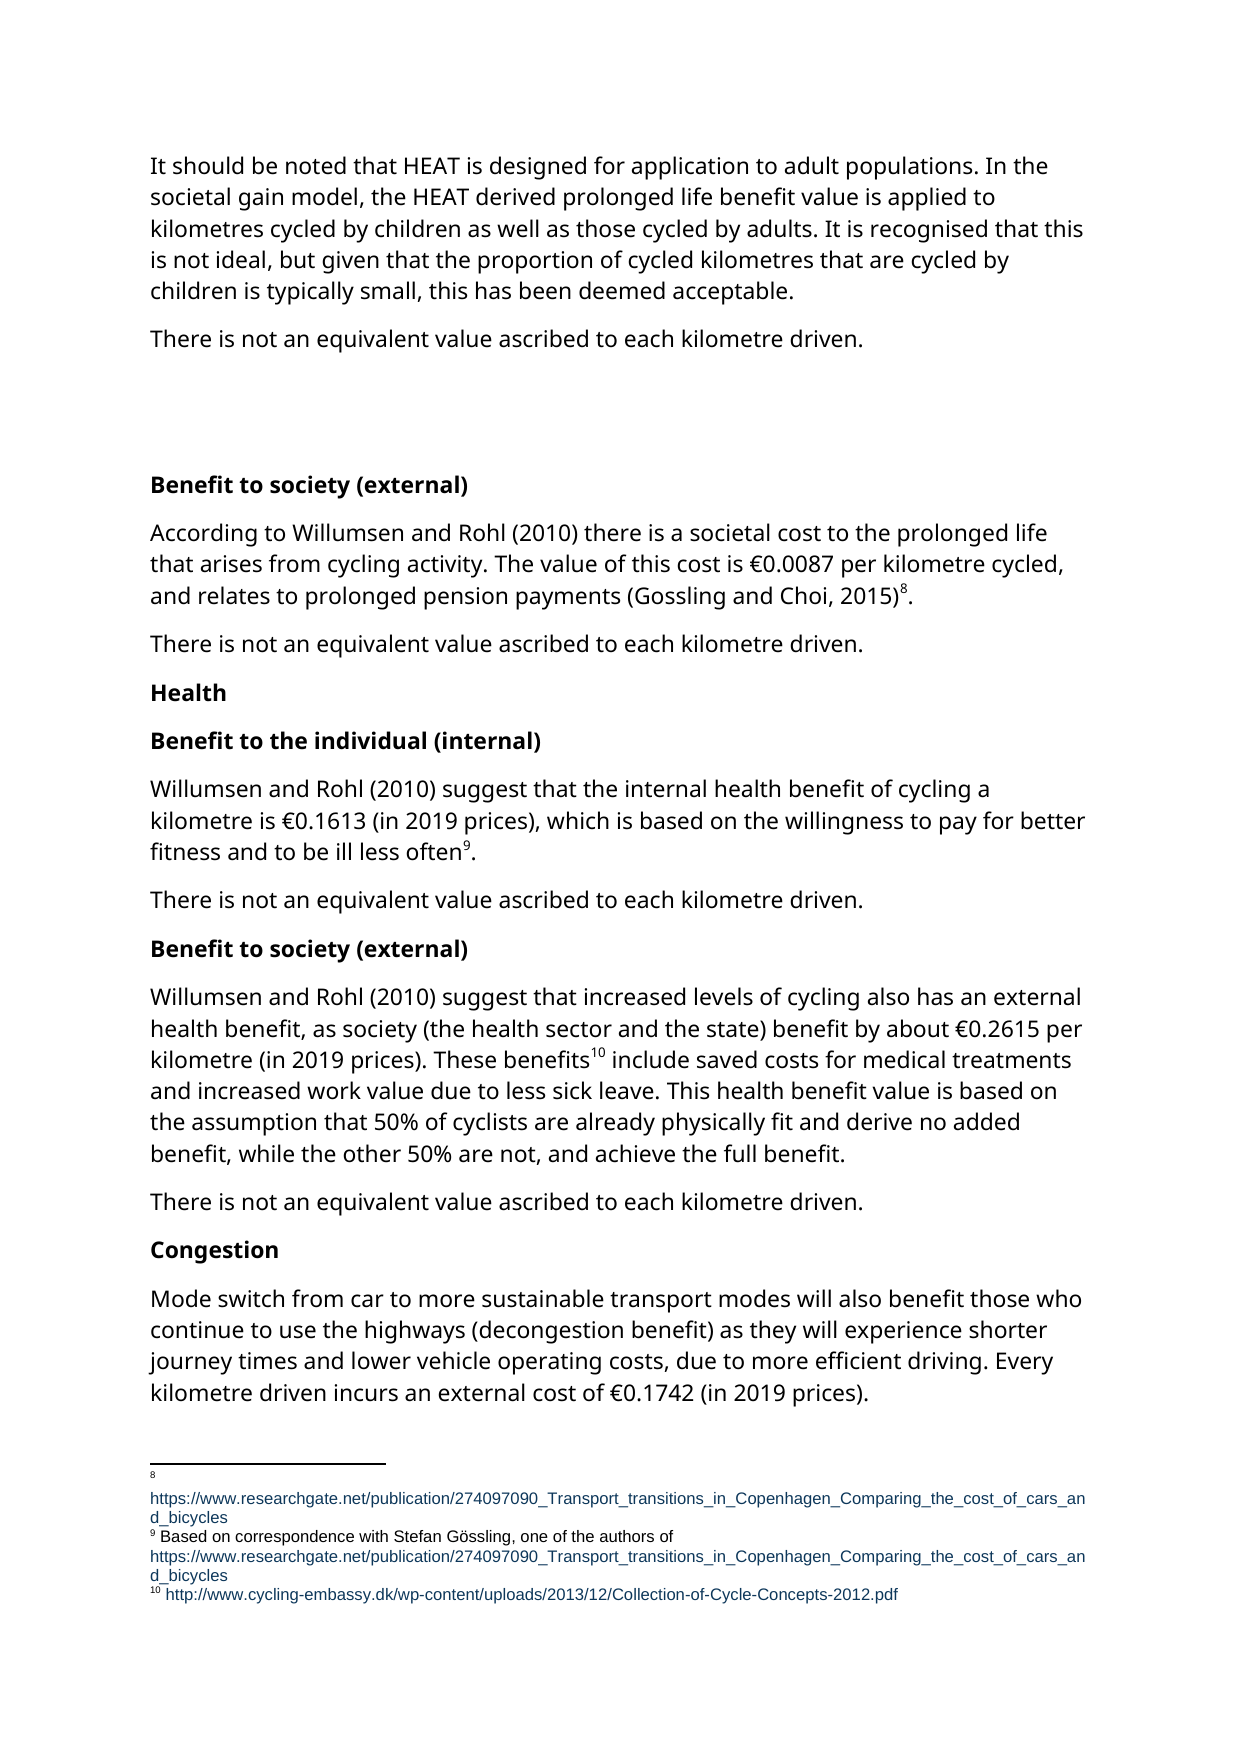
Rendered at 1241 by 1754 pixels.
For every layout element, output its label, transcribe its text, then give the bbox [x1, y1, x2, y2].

subtitle Health [150, 677, 1090, 708]
text Benefit to the individual (internal) [150, 725, 1090, 756]
text It should be noted that HEAT is designed for application to adult populations. In the societal gain model, the HEAT derived prolonged life benefit value is applied to kilometres cycled by children as well as those cycled by adults. It is recognised that this is not ideal, but given that the proportion of cycled kilometres that are cycled by children is typically small, this has been deemed acceptable. [150, 150, 1090, 306]
text Benefit to society (external) [150, 933, 1090, 964]
text According to Willumsen and Rohl (2010) there is a societal cost to the prolonged life that arises from cycling activity. The value of this cost is €0.0087 per kilometre cycled, and relates to prolonged pension payments (Gossling and Choi, 2015). [150, 517, 1090, 611]
subtitle Congestion [150, 1234, 1090, 1266]
text There is not an equivalent value ascribed to each kilometre driven. [150, 628, 1090, 659]
text Mode switch from car to more sustainable transport modes will also benefit those who continue to use the highways (decongestion benefit) as they will experience shorter journey times and lower vehicle operating costs, due to more efficient driving. Every kilometre driven incurs an external cost of €0.1742 (in 2019 prices). [150, 1283, 1090, 1408]
text Benefit to society (external) [150, 469, 1090, 500]
text There is not an equivalent value ascribed to each kilometre driven. [150, 323, 1090, 355]
text There is not an equivalent value ascribed to each kilometre driven. [150, 884, 1090, 916]
text Willumsen and Rohl (2010) suggest that the internal health benefit of cycling a kilometre is €0.1613 (in 2019 prices), which is based on the willingness to pay for better fitness and to be ill less often. [150, 773, 1090, 867]
text Willumsen and Rohl (2010) suggest that increased levels of cycling also has an external health benefit, as society (the health sector and the state) benefit by about €0.2615 per kilometre (in 2019 prices). These benefits include saved costs for medical treatments and increased work value due to less sick leave. This health benefit value is based on the assumption that 50% of cyclists are already physically fit and derive no added benefit, while the other 50% are not, and achieve the full benefit. [150, 981, 1090, 1169]
text There is not an equivalent value ascribed to each kilometre driven. [150, 1186, 1090, 1217]
